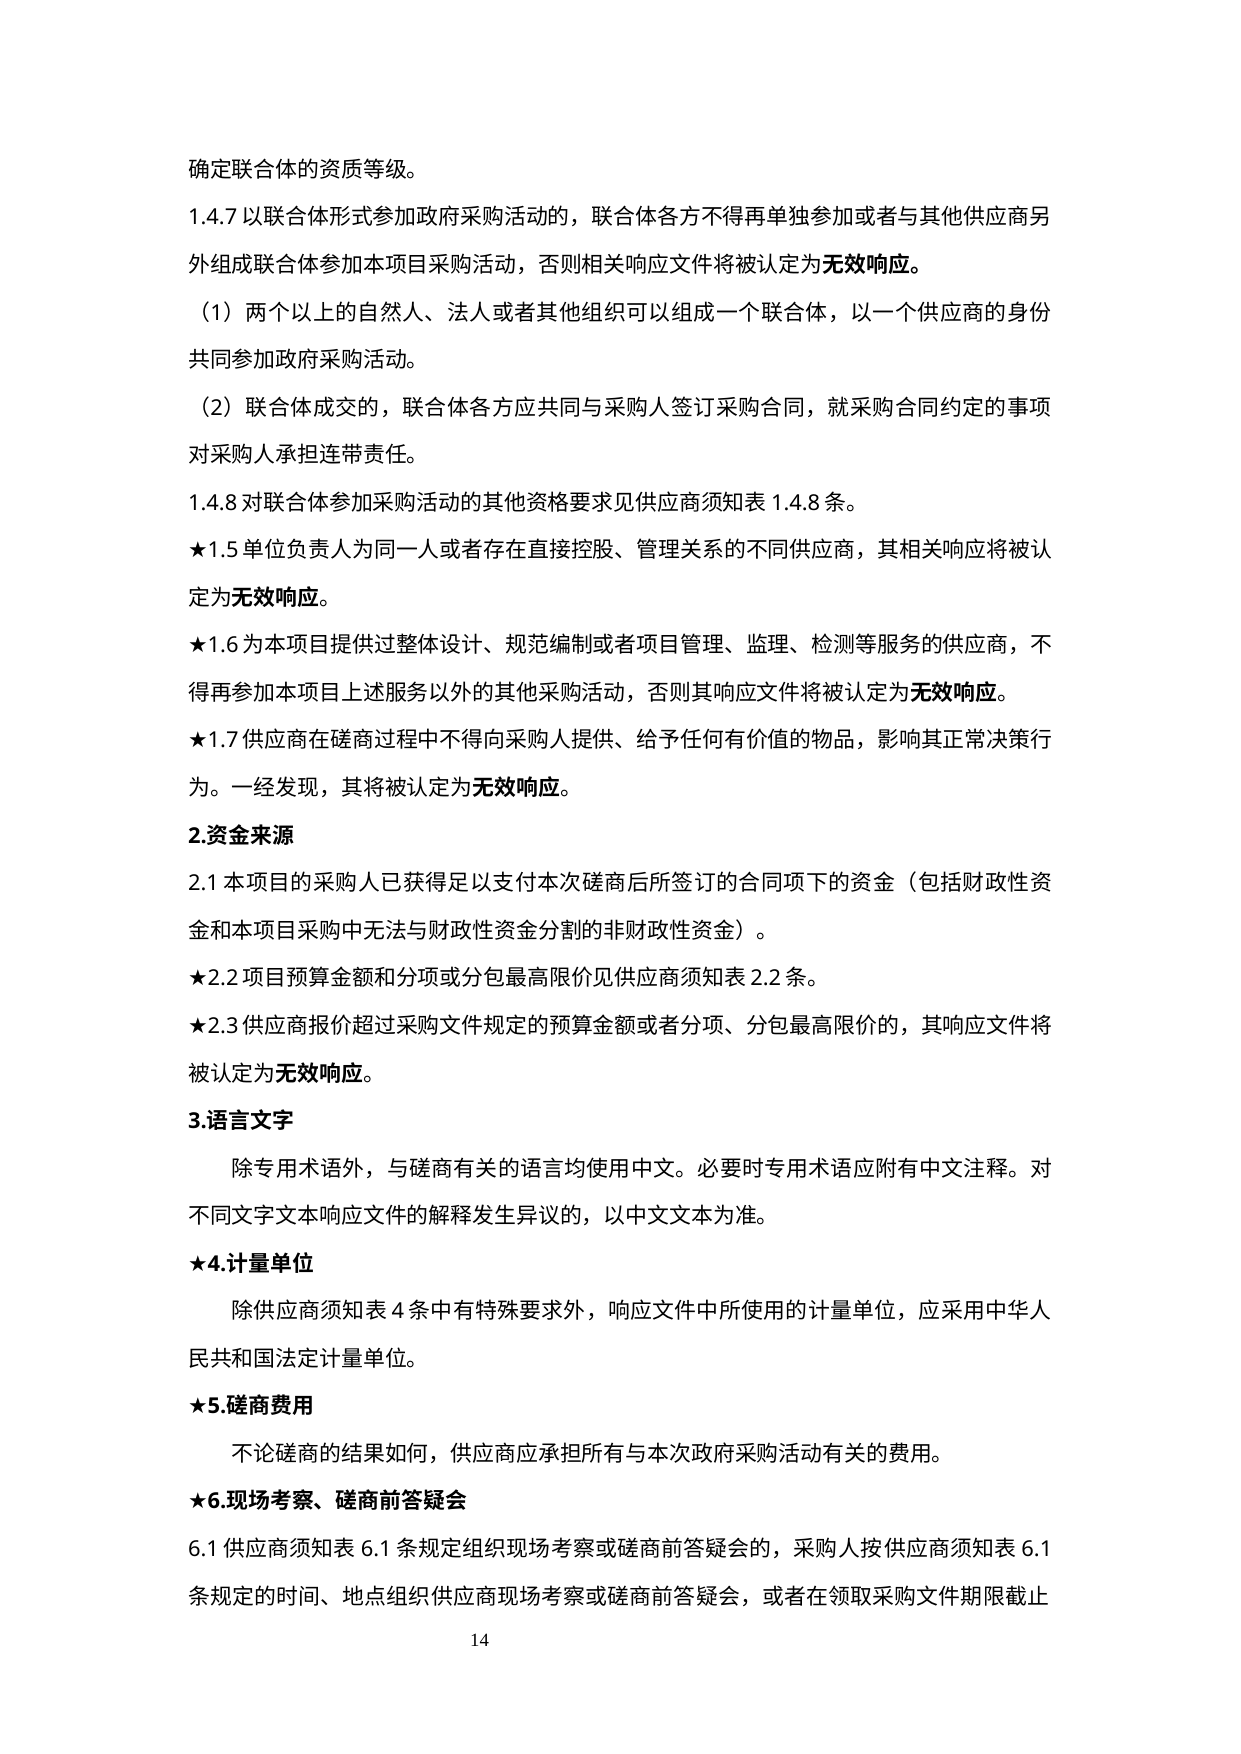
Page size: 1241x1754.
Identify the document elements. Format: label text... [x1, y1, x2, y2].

text ★6.现场考察、磋商前答疑会 [188, 1483, 1052, 1515]
text ★2.3供应商报价超过采购文件规定的预算金额或者分项、分包最高限价的，其响应文件将被认定为无效响应。 [188, 1008, 1052, 1087]
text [188, 152, 1052, 183]
text ★2.2项目预算金额和分项或分包最高限价见供应商须知表2.2条。 [188, 960, 1052, 992]
text 2.资金来源 [188, 818, 1052, 849]
text ★1.6为本项目提供过整体设计、规范编制或者项目管理、监理、检测等服务的供应商，不得再参加本项目上述服务以外的其他采购活动，否则其响应文件将被认定为无效响应。 [188, 627, 1052, 707]
text 2.1本项目的采购人已获得足以支付本次磋商后所签订的合同项下的资金（包括财政性资金和本项目采购中无法与财政性资金分割的非财政性资金）。 [188, 865, 1052, 944]
text ★1.7供应商在磋商过程中不得向采购人提供、给予任何有价值的物品，影响其正常决策行为。一经发现，其将被认定为无效响应。 [188, 722, 1052, 802]
text 除供应商须知表4条中有特殊要求外，响应文件中所使用的计量单位，应采用中华人民共和国法定计量单位。 [188, 1293, 1052, 1372]
text （1）两个以上的自然人、法人或者其他组织可以组成一个联合体，以一个供应商的身份共同参加政府采购活动。 [188, 294, 1052, 374]
text ★4.计量单位 [188, 1246, 1052, 1277]
text 3.语言文字 [188, 1103, 1052, 1135]
text 1.4.8对联合体参加采购活动的其他资格要求见供应商须知表1.4.8条。 [188, 485, 1052, 516]
text ★1.5单位负责人为同一人或者存在直接控股、管理关系的不同供应商，其相关响应将被认定为无效响应。 [188, 532, 1052, 612]
text ★5.磋商费用 [188, 1388, 1052, 1420]
text 1.4.7以联合体形式参加政府采购活动的，联合体各方不得再单独参加或者与其他供应商另外组成联合体参加本项目采购活动，否则相关响应文件将被认定为无效响应。 [188, 199, 1052, 279]
text 不论磋商的结果如何，供应商应承担所有与本次政府采购活动有关的费用。 [188, 1436, 1052, 1468]
text （2）联合体成交的，联合体各方应共同与采购人签订采购合同，就采购合同约定的事项对采购人承担连带责任。 [188, 389, 1052, 469]
text 除专用术语外，与磋商有关的语言均使用中文。必要时专用术语应附有中文注释。对不同文字文本响应文件的解释发生异议的，以中文文本为准。 [188, 1151, 1052, 1230]
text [188, 1531, 1052, 1610]
